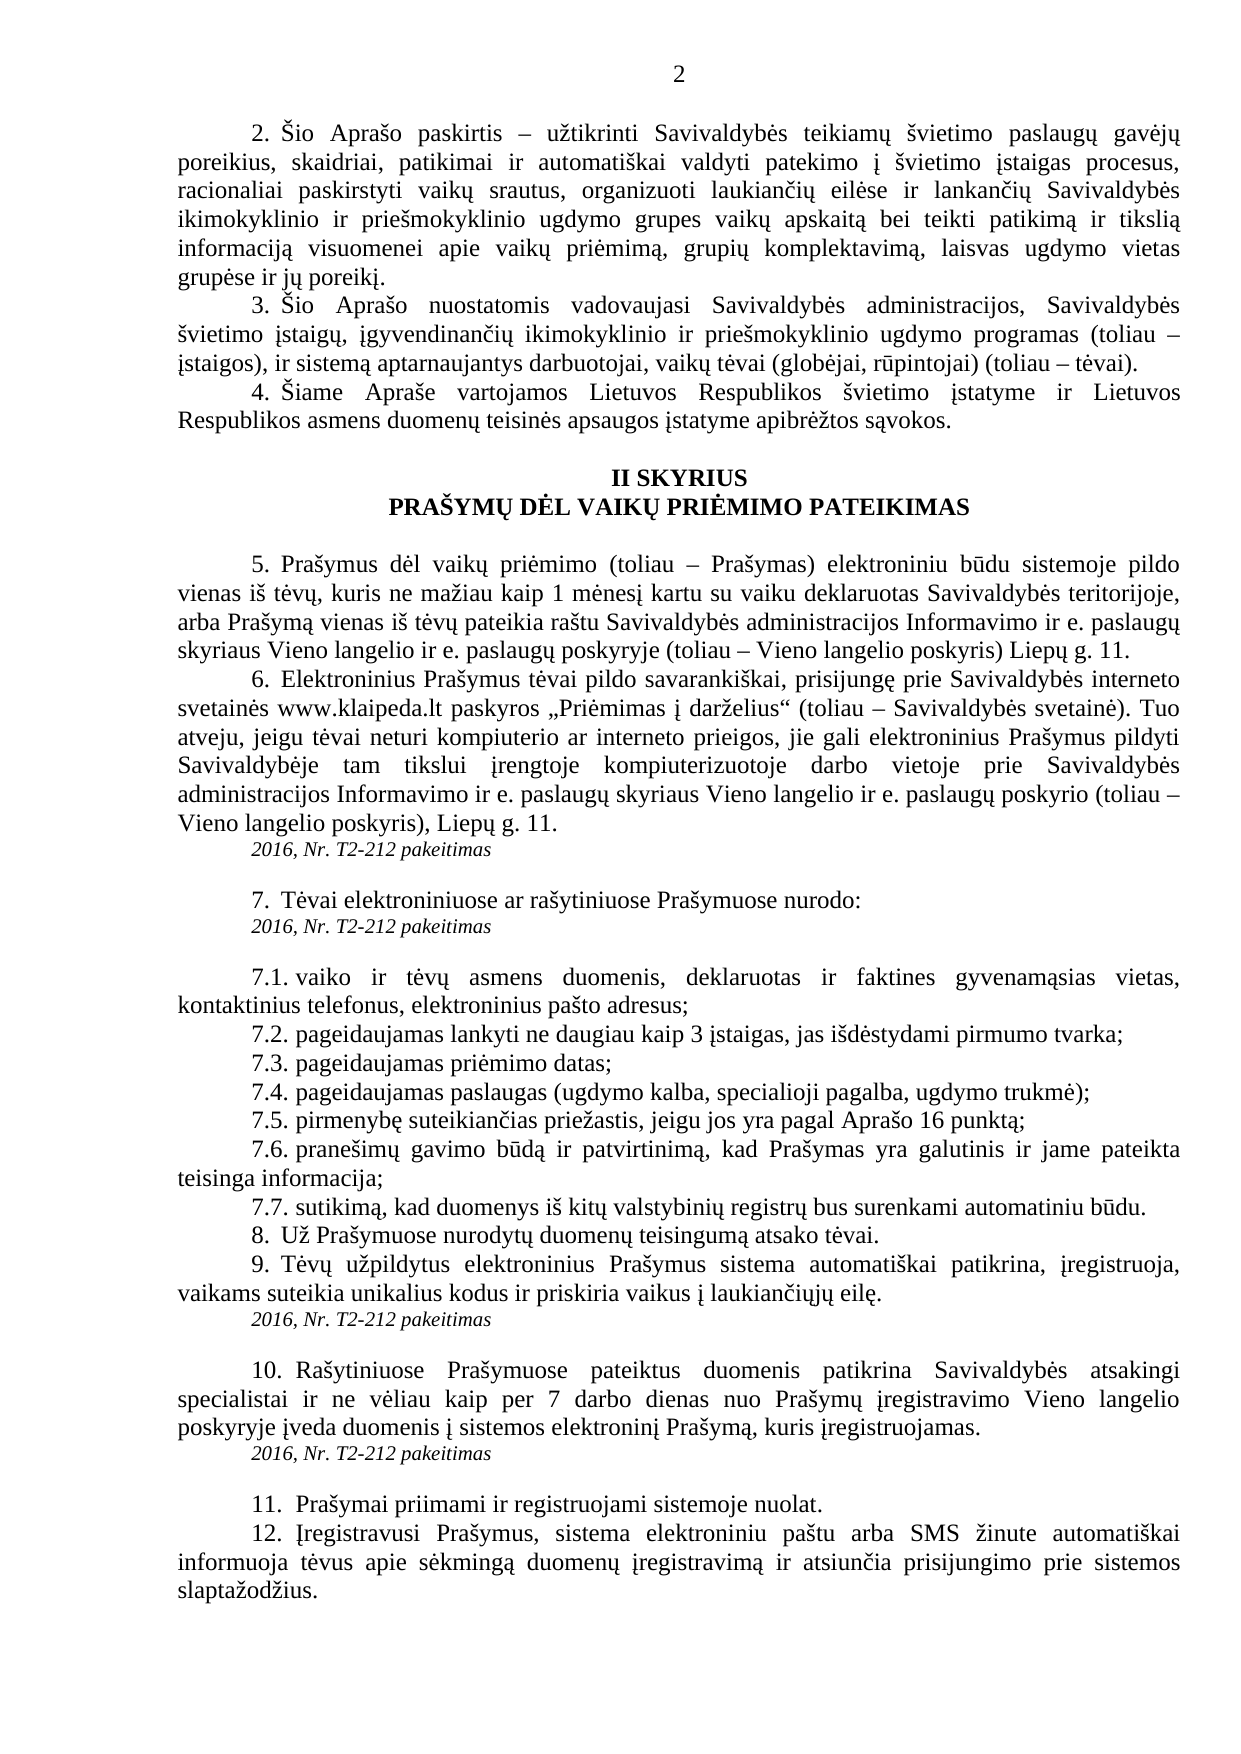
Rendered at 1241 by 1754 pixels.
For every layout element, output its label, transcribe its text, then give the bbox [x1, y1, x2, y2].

text PRAŠYMŲ DĖL VAIKŲ PRIĖMIMO PATEIKIMAS [177, 492, 1181, 521]
list Tėvai elektroniniuose ar rašytiniuose Prašymuose nurodo: [177, 885, 1181, 914]
list Už Prašymuose nurodytų duomenų teisingumą atsako tėvai. [177, 1221, 1181, 1249]
list pranešimų gavimo būdą ir patvirtinimą, kad Prašymas yra galutinis ir jame pateikta teisinga informacija; [177, 1134, 1181, 1192]
list pageidaujamas lankyti ne daugiau kaip 3 įstaigas, jas išdėstydami pirmumo tvarka; [177, 1019, 1181, 1048]
list Tėvų užpildytus elektroninius Prašymus sistema automatiškai patikrina, įregistruoja, vaikams suteikia unikalius kodus ir priskiria vaikus į laukiančiųjų eilę. [177, 1249, 1181, 1307]
list 2016, Nr. T2-212 pakeitimas [251, 837, 1181, 861]
text II SKYRIUS [177, 463, 1181, 492]
list pirmenybę suteikiančias priežastis, jeigu jos yra pagal Aprašo 16 punktą; [177, 1106, 1181, 1134]
list Šio Aprašo nuostatomis vadovaujasi Savivaldybės administracijos, Savivaldybės švietimo įstaigų, įgyvendinančių ikimokyklinio ir priešmokyklinio ugdymo programas (toliau – įstaigos), ir sistemą aptarnaujantys darbuotojai, vaikų tėvai (globėjai, rūpintojai) (toliau – tėvai). [177, 291, 1181, 377]
list Šiame apraše vartojamos Lietuvos Respublikos švietimo įstatyme ir Lietuvos Respublikos asmens duomenų teisinės apsaugos įstatyme apibrėžtos sąvokos. [177, 377, 1181, 434]
list pageidaujamas paslaugas (ugdymo kalba, specialioji pagalba, ugdymo trukmė); [177, 1077, 1181, 1106]
list Prašymus dėl vaikų priėmimo (toliau – Prašymas) elektroniniu būdu sistemoje pildo vienas iš tėvų, kuris ne mažiau kaip 1 mėnesį kartu su vaiku deklaruotas Savivaldybės teritorijoje, arba Prašymą vienas iš tėvų pateikia raštu Savivaldybės administracijos Informavimo ir e. paslaugų skyriaus Vieno langelio ir e. paslaugų poskyryje (toliau – Vieno langelio poskyris) Liepų g. 11. [177, 549, 1181, 664]
list Įregistravusi Prašymus, sistema elektroniniu paštu arba SMS žinute automatiškai informuoja tėvus apie sėkmingą duomenų įregistravimą ir atsiunčia prisijungimo prie sistemos slaptažodžius. [177, 1518, 1181, 1604]
list Prašymai priimami ir registruojami sistemoje nuolat. [177, 1489, 1181, 1518]
list Elektroninius Prašymus tėvai pildo savarankiškai, prisijungę prie Savivaldybės interneto svetainės www.klaipeda.lt paskyros „Priėmimas į darželius“ (toliau – Savivaldybės svetainė). Tuo atveju, jeigu tėvai neturi kompiuterio ar interneto prieigos, jie gali elektroninius Prašymus pildyti Savivaldybėje tam tikslui įrengtoje kompiuterizuotoje darbo vietoje prie Savivaldybės administracijos Informavimo ir e. paslaugų skyriaus Vieno langelio ir e. paslaugų poskyrio (toliau – Vieno langelio poskyris), Liepų g. 11. [177, 664, 1181, 837]
text 2016, Nr. T2-212 pakeitimas [177, 914, 1181, 938]
list Rašytiniuose Prašymuose pateiktus duomenis patikrina Savivaldybės atsakingi specialistai ir ne vėliau kaip per 7 darbo dienas nuo Prašymų įregistravimo Vieno langelio poskyryje įveda duomenis į sistemos elektroninį Prašymą, kuris įregistruojamas. [177, 1355, 1181, 1441]
list vaiko ir tėvų asmens duomenis, deklaruotas ir faktines gyvenamąsias vietas, kontaktinius telefonus, elektroninius pašto adresus; [177, 962, 1181, 1019]
list sutikimą, kad duomenys iš kitų valstybinių registrų bus surenkami automatiniu būdu. [177, 1192, 1181, 1221]
list Šio Aprašo paskirtis – užtikrinti Savivaldybės teikiamų švietimo paslaugų gavėjų poreikius, skaidriai, patikimai ir automatiškai valdyti patekimo į švietimo įstaigas procesus, racionaliai paskirstyti vaikų srautus, organizuoti laukiančių eilėse ir lankančių Savivaldybės ikimokyklinio ir priešmokyklinio ugdymo grupes vaikų apskaitą bei teikti patikimą ir tikslią informaciją visuomenei apie vaikų priėmimą, grupių komplektavimą, laisvas ugdymo vietas grupėse ir jų poreikį. [177, 118, 1181, 291]
list pageidaujamas priėmimo datas; [177, 1048, 1181, 1077]
text 2016, Nr. T2-212 pakeitimas [177, 1441, 1181, 1465]
text 2016, Nr. T2-212 pakeitimas [177, 1307, 1181, 1331]
